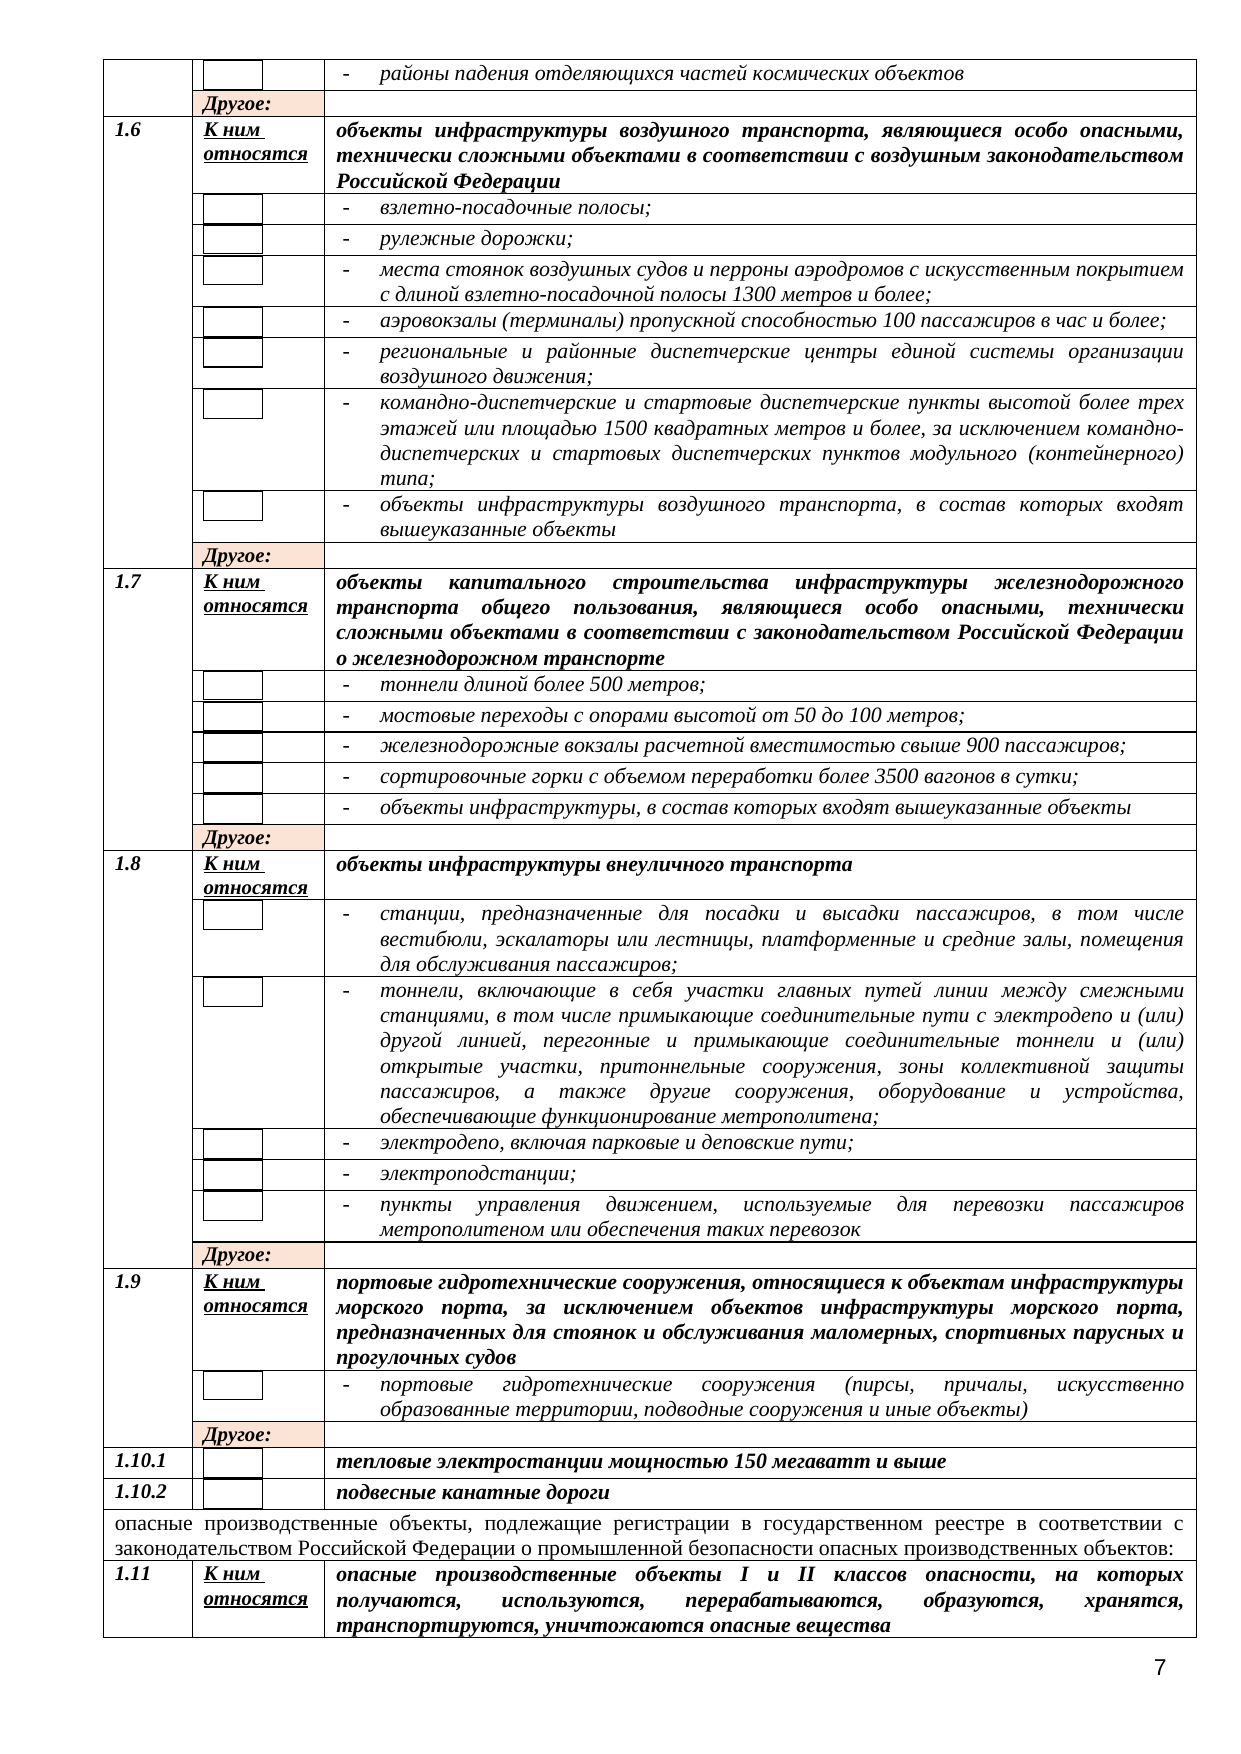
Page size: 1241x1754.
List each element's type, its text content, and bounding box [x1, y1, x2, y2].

table_cell [263, 702, 324, 731]
table_cell [263, 1129, 324, 1159]
table_cell [204, 795, 262, 823]
table_cell объекты инфраструктуры внеуличного транспорта [325, 851, 1196, 899]
table_cell [263, 1160, 324, 1190]
table_cell [193, 1371, 324, 1421]
table_cell [263, 307, 324, 337]
table_cell [263, 794, 324, 824]
table_cell [263, 225, 324, 254]
table_cell [193, 338, 324, 388]
table_cell 1.9 [104, 1269, 192, 1447]
table_cell [193, 1160, 203, 1190]
table_cell тоннели, включающие в себя участки главных путей линии между смежными станциями, в том числе примыкающие соединительные пути с электродепо и (или) другой линией, перегонные и примыкающие соединительные тоннели и (или) открытые участки, притоннельные сооружения, зоны коллективной защиты пассажиров, а также другие сооружения, оборудование и устройства, обеспечивающие функционирование метрополитена; [325, 977, 1196, 1128]
table_cell [263, 763, 324, 793]
table_cell места стоянок воздушных судов и перроны аэродромов с искусственным покрытием с длиной взлетно-посадочной полосы 1300 метров и более; [325, 256, 1196, 306]
table_cell [193, 977, 324, 1128]
table_cell [263, 733, 324, 762]
table_cell [204, 1130, 262, 1158]
table_cell К ним относятся [193, 1269, 324, 1369]
table_cell региональные и районные диспетчерские центры единой системы организации воздушного движения; [325, 338, 1196, 388]
table_cell [193, 389, 324, 490]
table_cell [193, 194, 203, 224]
table_cell электроподстанции; [325, 1160, 1196, 1190]
table_cell аэровокзалы (терминалы) пропускной способностью 100 пассажиров в час и более; [325, 307, 1196, 337]
table_cell [263, 60, 324, 90]
table_cell [193, 1479, 203, 1509]
table_cell [193, 702, 203, 731]
table_cell рулежные дорожки; [325, 225, 1196, 254]
table_cell [325, 1243, 1196, 1268]
table_cell объекты инфраструктуры, в состав которых входят вышеуказанные объекты [325, 794, 1196, 824]
table_cell портовые гидротехнические сооружения (пирсы, причалы, искусственно образованные территории, подводные сооружения и иные объекты) [325, 1371, 1196, 1421]
table_cell командно-диспетчерские и стартовые диспетчерские пункты высотой более трех этажей или площадью 1500 квадратных метров и более, за исключением командно-диспетчерских и стартовых диспетчерских пунктов модульного (контейнерного) типа; [325, 389, 1196, 490]
table_cell подвесные канатные дороги [325, 1479, 1196, 1509]
table_cell [193, 256, 324, 306]
table_cell [263, 1479, 324, 1509]
table_cell электродепо, включая парковые и деповские пути; [325, 1129, 1196, 1159]
table_cell объекты инфраструктуры воздушного транспорта, в состав которых входят вышеуказанные объекты [325, 491, 1196, 542]
table_cell [193, 733, 203, 762]
table_cell Другое: [193, 91, 324, 116]
table_cell [325, 543, 1196, 568]
table_cell мостовые переходы с опорами высотой от 50 до 100 метров; [325, 702, 1196, 731]
table_cell [193, 1191, 324, 1241]
table_cell [325, 1422, 1196, 1447]
table_cell районы падения отделяющихся частей космических объектов [325, 60, 1196, 90]
table_cell [193, 794, 203, 824]
table_cell [204, 226, 262, 253]
table_cell тоннели длиной более 500 метров; [325, 671, 1196, 701]
table_cell [193, 491, 324, 542]
table_cell К ним относятся [193, 1561, 324, 1637]
table_cell [263, 194, 324, 224]
table_cell объекты инфраструктуры воздушного транспорта, являющиеся особо опасными, технически сложными объектами в соответствии с воздушным законодательством Российской Федерации [325, 117, 1196, 193]
table_cell 1.6 [104, 117, 192, 568]
table_cell [263, 1448, 324, 1478]
table_cell пункты управления движением, используемые для перевозки пассажиров метрополитеном или обеспечения таких перевозок [325, 1191, 1196, 1241]
table_cell [204, 703, 262, 730]
table_cell Другое: [193, 1422, 324, 1447]
table_cell [204, 1480, 262, 1508]
table_cell [193, 900, 324, 976]
table_cell 1.10.1 [104, 1448, 192, 1478]
table_cell [193, 1448, 203, 1478]
table_cell Другое: [193, 543, 324, 568]
table_cell железнодорожные вокзалы расчетной вместимостью свыше 900 пассажиров; [325, 733, 1196, 762]
table_cell 1.10.2 [104, 1479, 192, 1509]
table_cell станции, предназначенные для посадки и высадки пассажиров, в том числе вестибюли, эскалаторы или лестницы, платформенные и средние залы, помещения для обслуживания пассажиров; [325, 900, 1196, 976]
table_cell [325, 91, 1196, 116]
table_cell [193, 307, 203, 337]
table_cell К ним относятся [193, 851, 324, 899]
table_cell К ним относятся [193, 569, 324, 670]
table_cell [193, 763, 203, 793]
table_cell [204, 1449, 262, 1477]
table_cell тепловые электростанции мощностью 150 мегаватт и выше [325, 1448, 1196, 1478]
table_cell Другое: [193, 1243, 324, 1268]
table_cell [204, 1161, 262, 1189]
table_cell [193, 1129, 203, 1159]
table_cell [204, 734, 262, 761]
table_cell сортировочные горки с объемом переработки более 3500 вагонов в сутки; [325, 763, 1196, 793]
table_cell 1.7 [104, 569, 192, 850]
table_cell [193, 225, 203, 254]
table_cell портовые гидротехнические сооружения, относящиеся к объектам инфраструктуры морского порта, за исключением объектов инфраструктуры морского порта, предназначенных для стоянок и обслуживания маломерных, спортивных парусных и прогулочных судов [325, 1269, 1196, 1369]
table_cell [204, 195, 262, 223]
table_cell 1.8 [104, 851, 192, 1268]
table_cell опасные производственные объекты, подлежащие регистрации в государственном реестре в соответствии с законодательством Российской Федерации о промышленной безопасности опасных производственных объектов: [104, 1510, 1196, 1560]
table_cell [204, 61, 262, 89]
table_cell К ним относятся [193, 117, 324, 193]
table_cell [204, 764, 262, 792]
table_cell опасные производственные объекты I и II классов опасности, на которых получаются, используются, перерабатываются, образуются, хранятся, транспортируются, уничтожаются опасные вещества [325, 1561, 1196, 1637]
table_cell Другое: [193, 825, 324, 850]
table_cell [325, 825, 1196, 850]
table_cell взлетно-посадочные полосы; [325, 194, 1196, 224]
table_cell [193, 60, 203, 90]
table_cell объекты капитального строительства инфраструктуры железнодорожного транспорта общего пользования, являющиеся особо опасными, технически сложными объектами в соответствии с законодательством Российской Федерации о железнодорожном транспорте [325, 569, 1196, 670]
table_cell [204, 308, 262, 336]
table_cell [193, 671, 324, 701]
table_cell 1.11 [104, 1561, 192, 1637]
